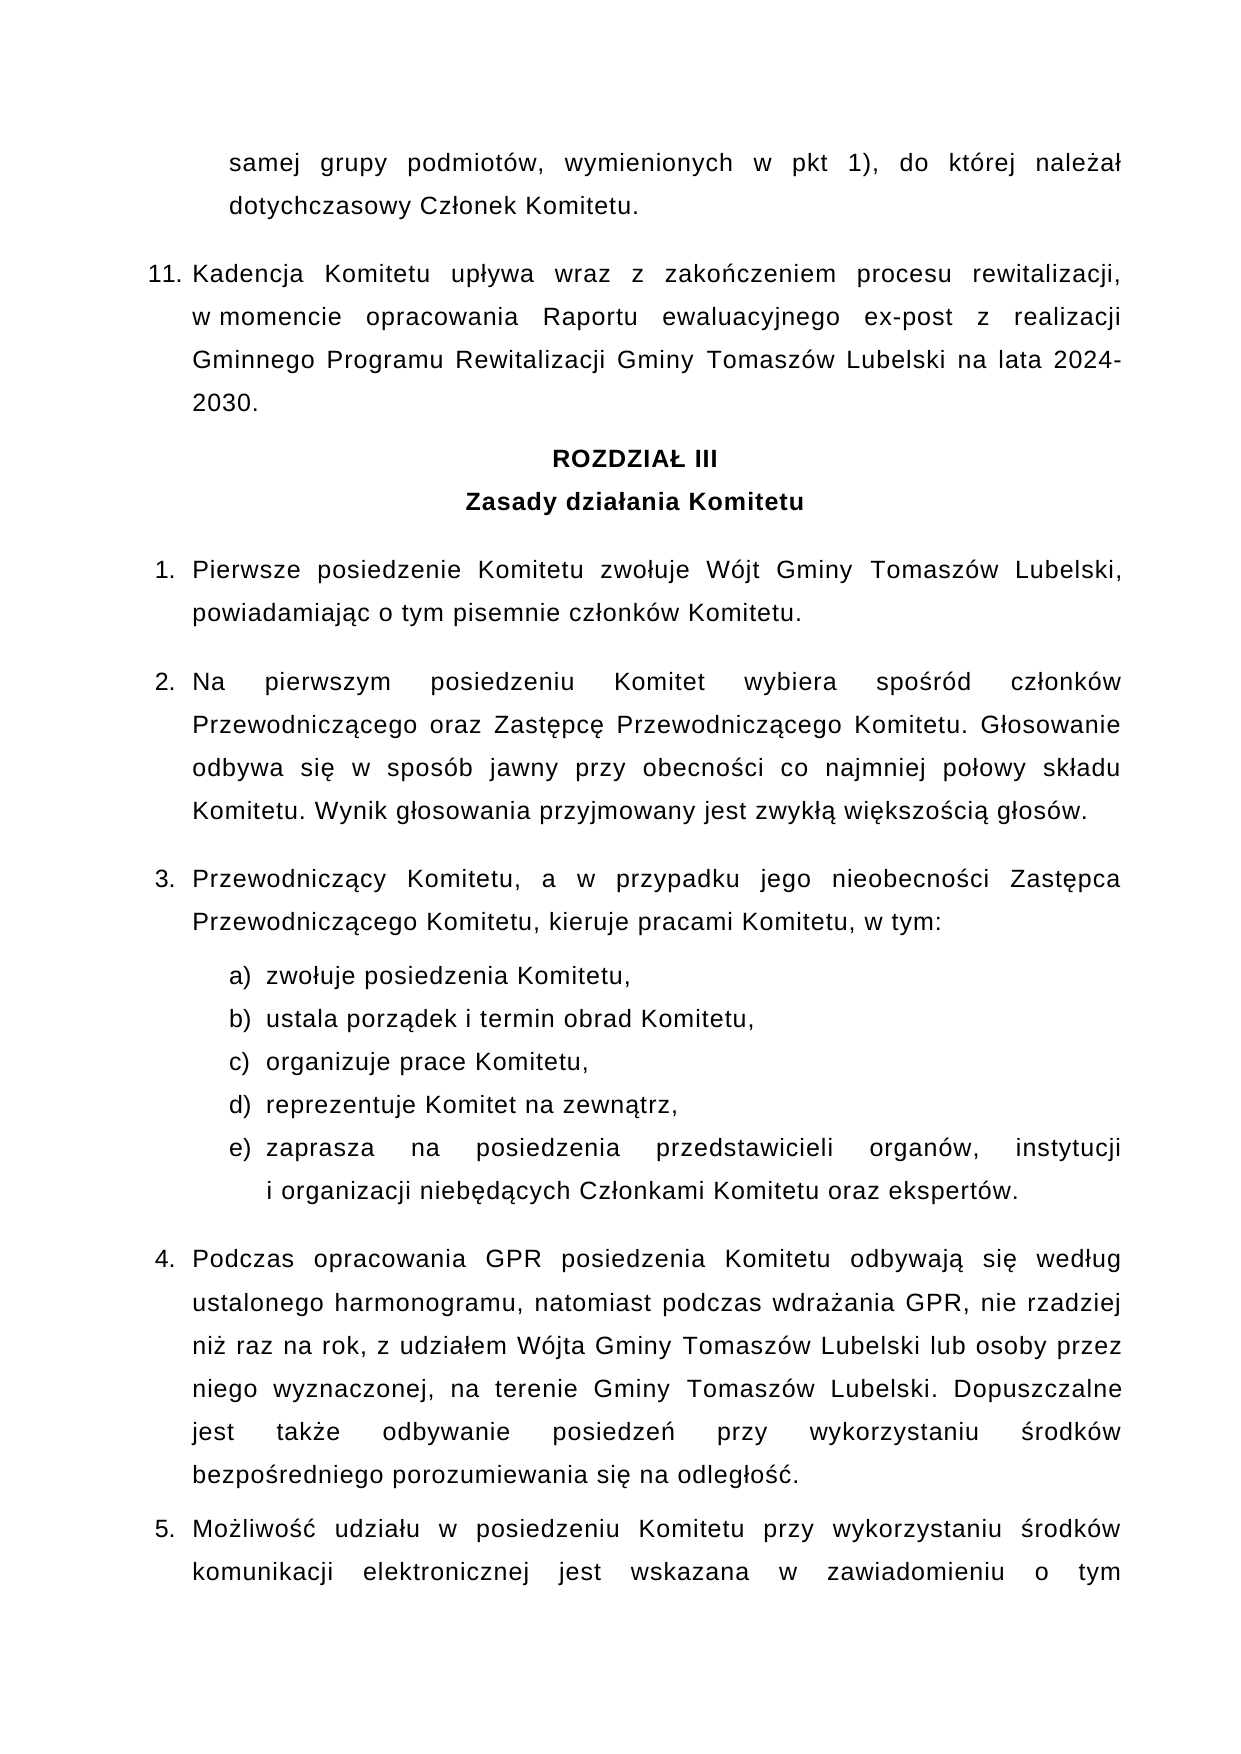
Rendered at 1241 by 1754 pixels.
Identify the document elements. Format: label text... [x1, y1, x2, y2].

list Pierwsze posiedzenie Komitetu zwołuje Wójt Gminy Tomaszów Lubelski, powiadamiając o tym pisemnie członków Komitetu. [154, 555, 1122, 627]
text ROZDZIAŁ III [148, 444, 1122, 473]
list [154, 1513, 1122, 1585]
list Kadencja Komitetu upływa wraz z zakończeniem procesu rewitalizacji, w momencie opracowania Raportu ewaluacyjnego ex-post z realizacji Gminnego Programu Rewitalizacji Gminy Tomaszów Lubelski na lata 2024-2030. [148, 259, 1122, 417]
list Przewodniczący Komitetu, a w przypadku jego nieobecności Zastępca Przewodniczącego Komitetu, kieruje pracami Komitetu, w tym: [154, 864, 1122, 936]
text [229, 148, 1122, 219]
list Na pierwszym posiedzeniu Komitet wybiera spośród członków Przewodniczącego oraz Zastępcę Przewodniczącego Komitetu. Głosowanie odbywa się w sposób jawny przy obecności co najmniej połowy składu Komitetu. Wynik głosowania przyjmowany jest zwykłą większością głosów. [154, 666, 1122, 824]
text Zasady działania Komitetu [148, 487, 1122, 516]
list ustala porządek i termin obrad Komitetu, [148, 1004, 1122, 1032]
list zwołuje posiedzenia Komitetu, [148, 961, 1122, 989]
list zaprasza na posiedzenia przedstawicieli organów, instytucji i organizacji niebędących Członkami Komitetu oraz ekspertów. [229, 1133, 1122, 1205]
list Podczas opracowania GPR posiedzenia Komitetu odbywają się według ustalonego harmonogramu, natomiast podczas wdrażania GPR, nie rzadziej niż raz na rok, z udziałem Wójta Gminy Tomaszów Lubelski lub osoby przez niego wyznaczonej, na terenie Gminy Tomaszów Lubelski. Dopuszczalne jest także odbywanie posiedzeń przy wykorzystaniu środków bezpośredniego porozumiewania się na odległość. [154, 1244, 1122, 1489]
list reprezentuje Komitet na zewnątrz, [148, 1090, 1122, 1119]
list organizuje prace Komitetu, [148, 1047, 1122, 1076]
